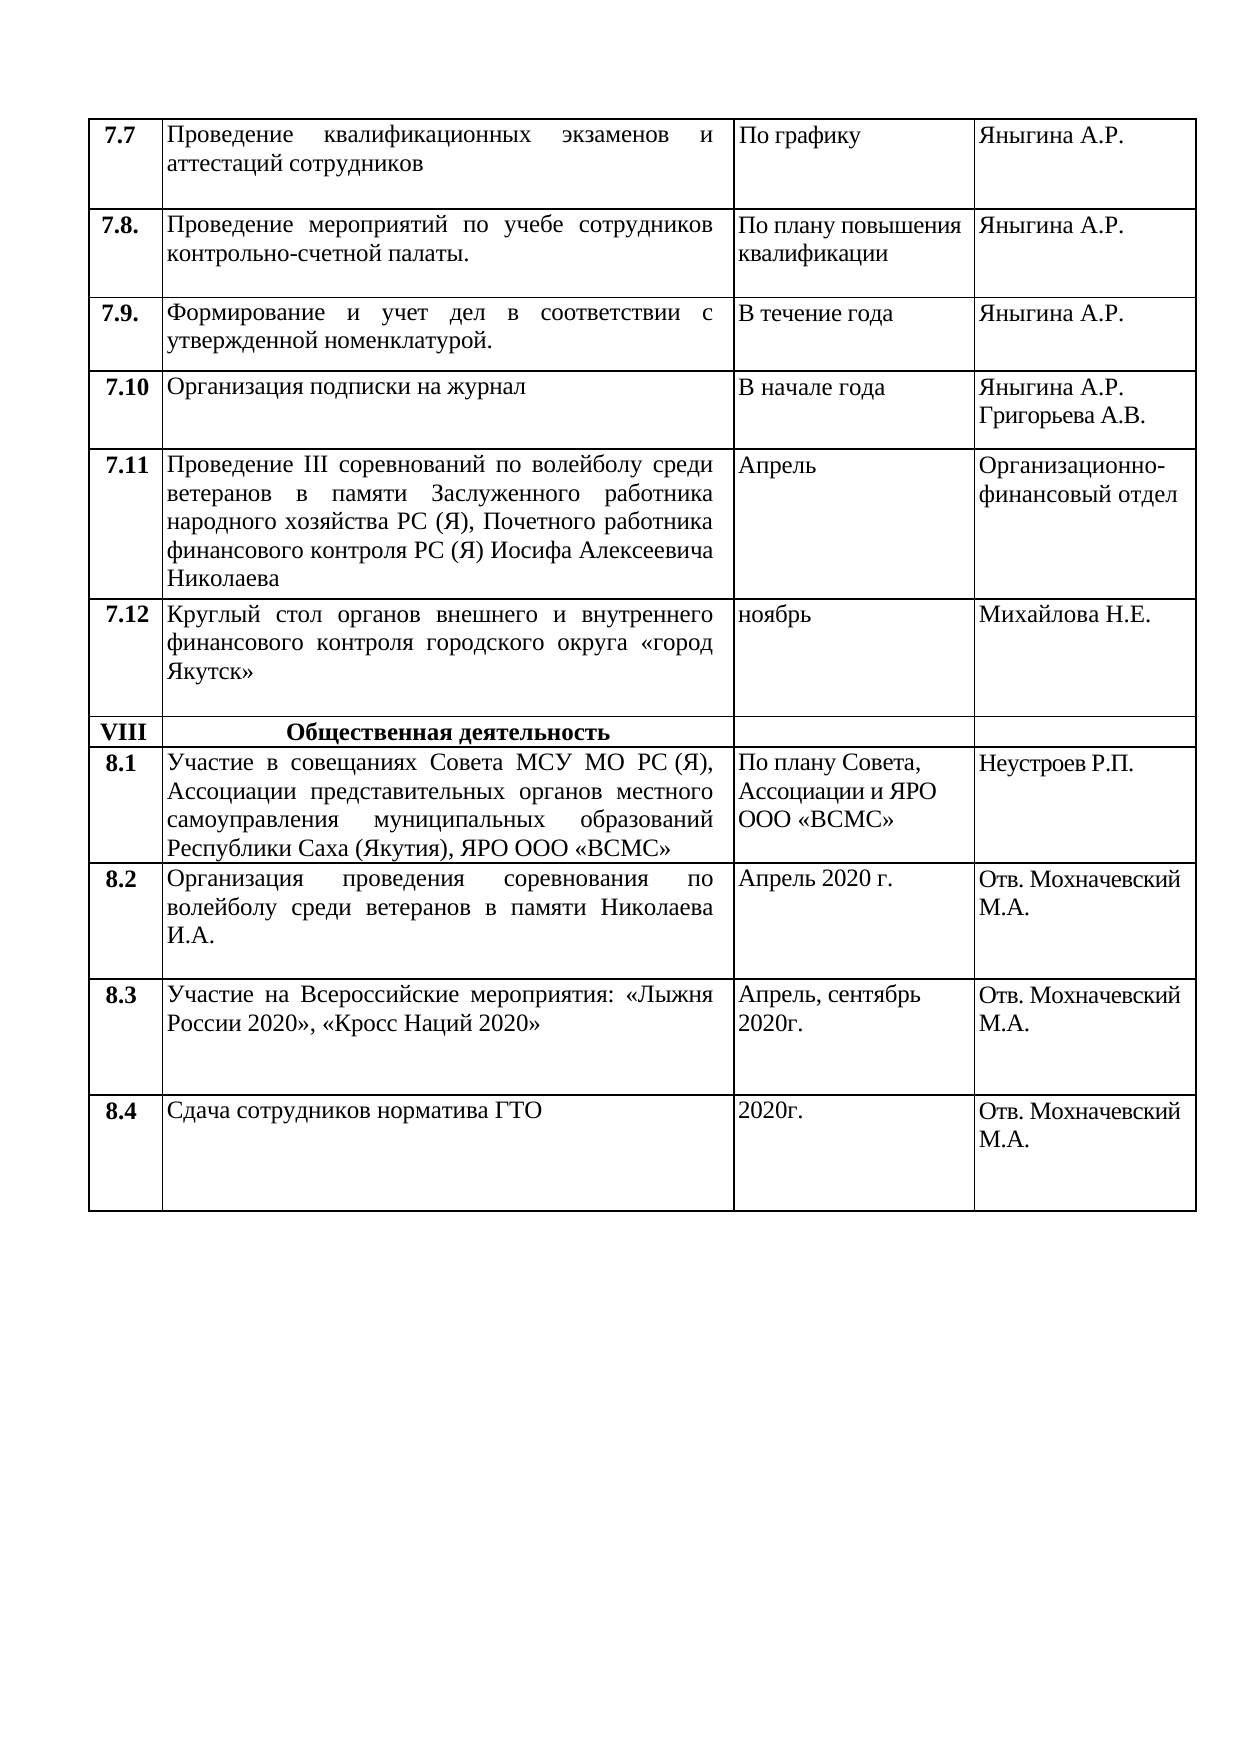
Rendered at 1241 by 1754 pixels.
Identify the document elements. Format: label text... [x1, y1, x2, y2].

table_cell Отв. Мохначевский М.А. [975, 1096, 1195, 1210]
table_cell Проведение мероприятий по учебе сотрудников контрольно-счетной палаты. [163, 210, 733, 297]
table_cell Организация проведения соревнования по волейболу среди ветеранов в памяти Николаева И.А. [163, 864, 733, 978]
table_cell Круглый стол органов внешнего и внутреннего финансового контроля городского округа «город Якутск» [163, 600, 733, 716]
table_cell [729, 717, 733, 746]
table_cell По плану Совета, Ассоциации и ЯРО ООО «ВСМС» [735, 748, 974, 862]
table_cell 8.4 [90, 1096, 162, 1210]
table_cell 7.10 [90, 372, 162, 448]
table_cell Отв. Мохначевский М.А. [975, 980, 1195, 1094]
table_cell 8.3 [90, 980, 162, 1094]
table_cell Организация подписки на журнал [163, 372, 733, 448]
table_cell Сдача сотрудников норматива ГТО [163, 1096, 733, 1210]
table_cell [975, 717, 979, 746]
table_cell Михайлова Н.Е. [975, 600, 1195, 716]
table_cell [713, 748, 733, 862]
table_cell Неустроев Р.П. [975, 748, 1195, 862]
table_cell Апрель, сентябрь 2020г. [735, 980, 974, 1094]
table_cell Яныгина А.Р. [975, 298, 1195, 370]
table_cell В течение года [735, 298, 974, 370]
table_cell Апрель [735, 450, 974, 598]
table_cell По плану повышения квалификации [735, 210, 974, 297]
table_cell 2020г. [735, 1096, 974, 1210]
table_cell 7.11 [90, 450, 162, 598]
table_cell 7.8. [90, 210, 162, 297]
table_cell Организационно-финансовый отдел [975, 450, 1195, 598]
table_cell В начале года [735, 372, 974, 448]
table_cell ноябрь [735, 600, 974, 716]
table_cell 8.2 [90, 864, 162, 978]
table_cell Проведение III соревнований по волейболу среди ветеранов в памяти Заслуженного работника народного хозяйства РС (Я), Почетного работника финансового контроля РС (Я) Иосифа Алексеевича Николаева [163, 450, 733, 598]
table_cell Проведение квалификационных экзаменов и аттестаций сотрудников [163, 120, 733, 208]
table_cell Формирование и учет дел в соответствии с утвержденной номенклатурой. [163, 298, 733, 370]
table_cell По графику [735, 120, 974, 208]
table_cell Яныгина А.Р. [975, 120, 1195, 208]
table_cell Участие на Всероссийские мероприятия: «Лыжня России 2020», «Кросс Наций 2020» [163, 980, 733, 1094]
table_cell [970, 717, 974, 746]
table_cell 7.7 [90, 120, 162, 208]
table_cell Яныгина А.Р. [975, 210, 1195, 297]
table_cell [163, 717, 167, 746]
table_cell Апрель 2020 г. [735, 864, 974, 978]
table_cell Яныгина А.Р. Григорьева А.В. [975, 372, 1195, 448]
table_cell 7.12 [90, 600, 162, 716]
table_cell Отв. Мохначевский М.А. [975, 864, 1195, 978]
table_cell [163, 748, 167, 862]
table_cell 7.9. [90, 298, 162, 370]
table_cell 8.1 [90, 748, 162, 862]
